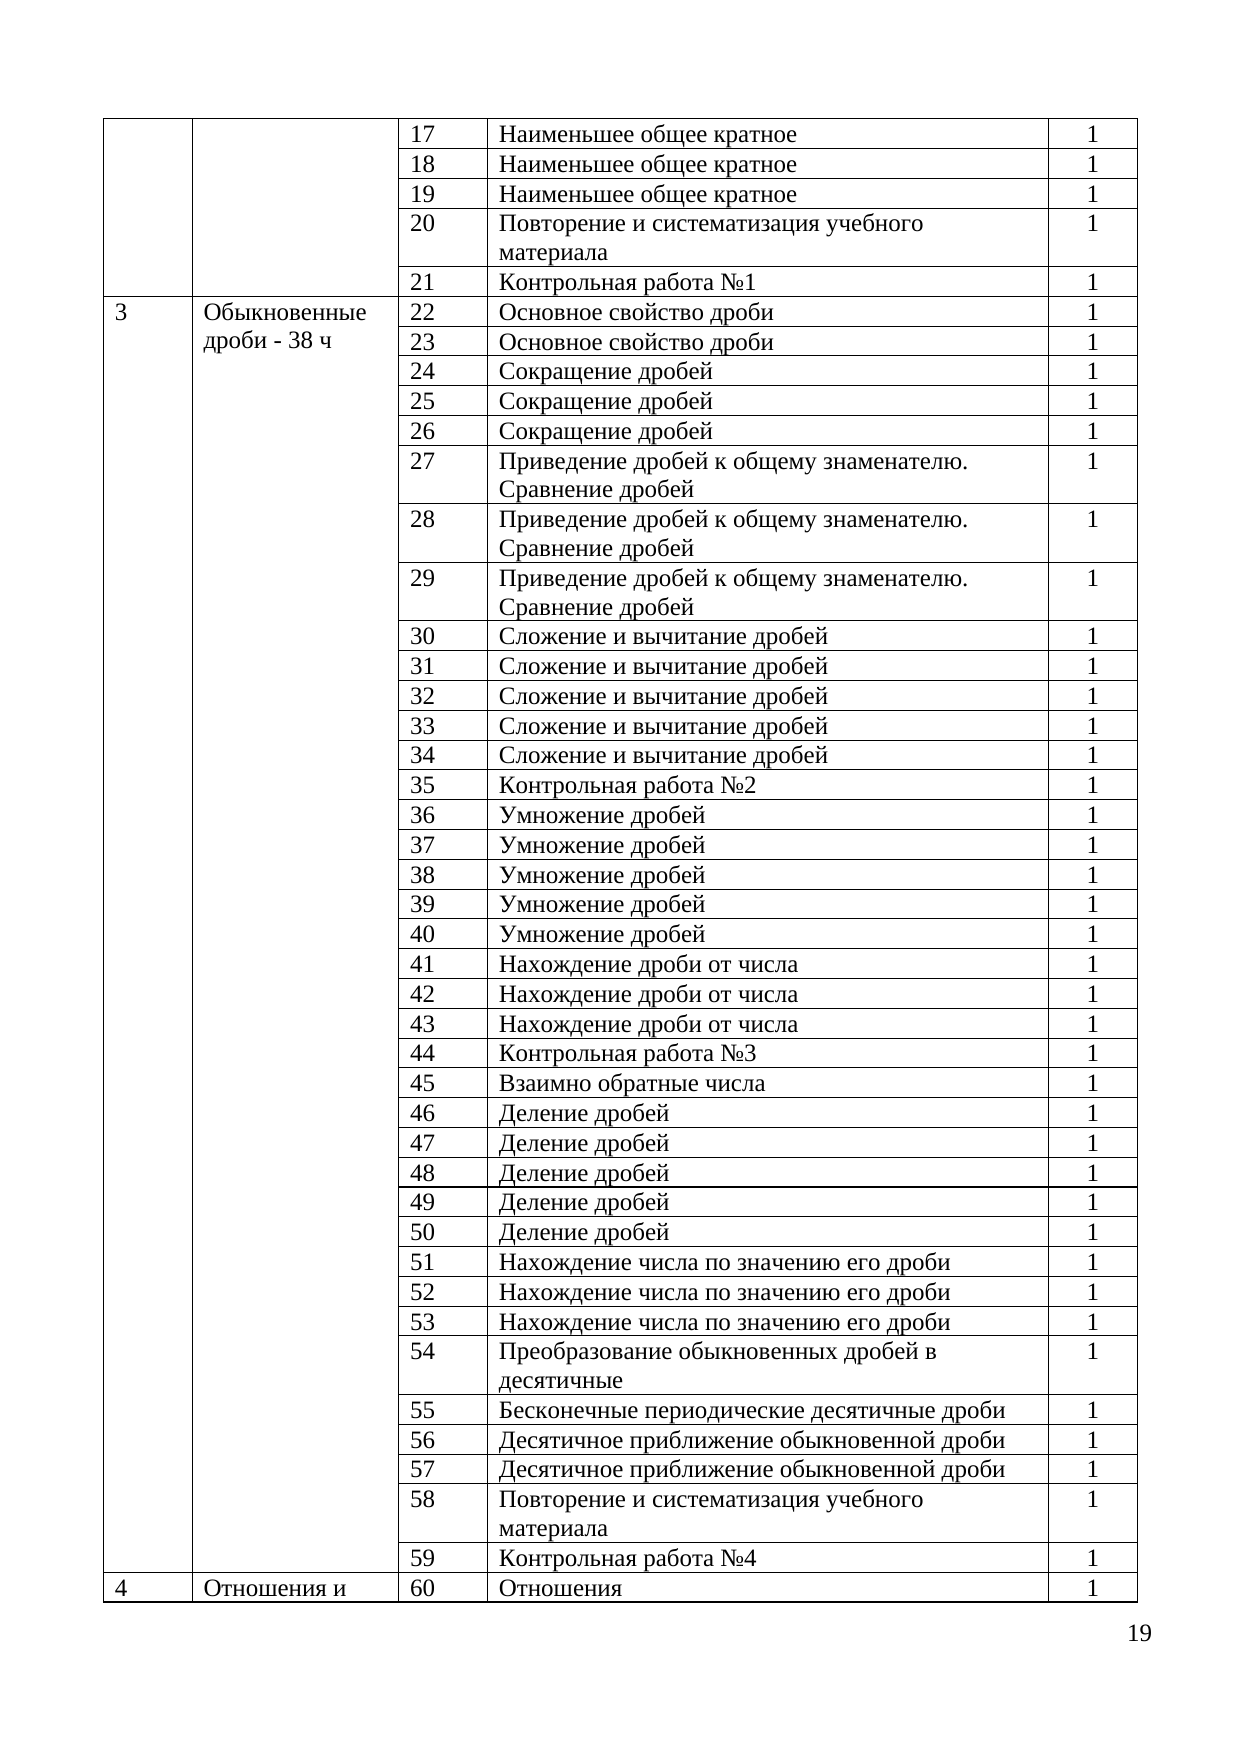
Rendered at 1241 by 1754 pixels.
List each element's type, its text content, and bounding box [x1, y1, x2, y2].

table_cell 1 [1049, 416, 1137, 445]
table_cell 57 [399, 1455, 487, 1483]
table_cell Контрольная работа №3 [488, 1039, 1048, 1067]
table_cell Сложение и вычитание дробей [488, 621, 1048, 650]
table_cell 1 [1049, 1425, 1137, 1453]
table_cell Контрольная работа №2 [488, 770, 1048, 799]
table_cell 1 [1049, 446, 1137, 503]
table_cell 40 [399, 919, 487, 948]
table_cell Приведение дробей к общему знаменателю. Сравнение дробей [488, 446, 1048, 503]
table_cell Отношения [488, 1573, 1048, 1601]
table_cell 45 [399, 1068, 487, 1097]
table_cell 1 [1049, 1247, 1137, 1276]
table_cell 1 [1049, 770, 1137, 799]
table_cell 28 [399, 504, 487, 562]
table_cell Обыкновенные дроби - 38 ч [193, 297, 398, 1572]
table_cell 39 [399, 890, 487, 918]
table_cell Приведение дробей к общему знаменателю. Сравнение дробей [488, 563, 1048, 620]
table_cell 1 [1049, 890, 1137, 918]
table_cell 33 [399, 711, 487, 739]
table_cell 53 [399, 1307, 487, 1335]
table_cell Наименьшее общее кратное [488, 149, 1048, 178]
table_cell 1 [1049, 741, 1137, 769]
table_cell Основное свойство дроби [488, 297, 1048, 326]
table_cell 1 [1049, 149, 1137, 178]
table_cell Приведение дробей к общему знаменателю. Сравнение дробей [488, 504, 1048, 562]
table_cell Нахождение числа по значению его дроби [488, 1307, 1048, 1335]
table_cell 38 [399, 860, 487, 888]
table_cell Деление дробей [488, 1188, 1048, 1216]
table_cell Преобразование обыкновенных дробей в десятичные [488, 1336, 1048, 1394]
table_cell Взаимно обратные числа [488, 1068, 1048, 1097]
table_cell 1 [1049, 1188, 1137, 1216]
table_cell 1 [1049, 711, 1137, 739]
table_cell 1 [1049, 830, 1137, 859]
table_cell 1 [1049, 1039, 1137, 1067]
table_cell 20 [399, 209, 487, 266]
table_cell Сложение и вычитание дробей [488, 651, 1048, 680]
table_cell 1 [1049, 979, 1137, 1008]
table_cell 1 [1049, 1573, 1137, 1601]
table_cell 1 [1049, 327, 1137, 355]
table_cell 1 [1049, 563, 1137, 620]
table_cell Умножение дробей [488, 919, 1048, 948]
table_cell Основное свойство дроби [488, 327, 1048, 355]
table_cell 1 [1049, 1098, 1137, 1127]
table_cell 1 [1049, 504, 1137, 562]
table_cell 1 [1049, 179, 1137, 207]
table_cell 42 [399, 979, 487, 1008]
table_cell 1 [1049, 356, 1137, 385]
table_cell 27 [399, 446, 487, 503]
table_cell Деление дробей [488, 1128, 1048, 1157]
table_cell Деление дробей [488, 1158, 1048, 1186]
table_cell Десятичное приближение обыкновенной дроби [488, 1425, 1048, 1453]
table_cell 44 [399, 1039, 487, 1067]
table_cell 1 [1049, 1217, 1137, 1246]
table_cell Контрольная работа №1 [488, 267, 1048, 296]
table_cell Умножение дробей [488, 860, 1048, 888]
table_cell Сокращение дробей [488, 386, 1048, 415]
table_cell 59 [399, 1543, 487, 1572]
table_cell 1 [1049, 919, 1137, 948]
table_cell Нахождение дроби от числа [488, 949, 1048, 978]
table_cell Наименьшее общее кратное [488, 119, 1048, 148]
table_cell 1 [1049, 681, 1137, 710]
table_cell 1 [1049, 1543, 1137, 1572]
table_cell Сокращение дробей [488, 356, 1048, 385]
table_cell Повторение и систематизация учебного материала [488, 1484, 1048, 1542]
table_cell Сложение и вычитание дробей [488, 741, 1048, 769]
table_cell 26 [399, 416, 487, 445]
table_cell 50 [399, 1217, 487, 1246]
table_cell Нахождение дроби от числа [488, 1009, 1048, 1037]
table_cell 17 [399, 119, 487, 148]
table_cell 1 [1049, 1158, 1137, 1186]
table_cell 1 [1049, 209, 1137, 266]
table_cell Десятичное приближение обыкновенной дроби [488, 1455, 1048, 1483]
table_cell Наименьшее общее кратное [488, 179, 1048, 207]
table_cell 48 [399, 1158, 487, 1186]
table_cell 1 [1049, 1307, 1137, 1335]
table_cell 1 [1049, 119, 1137, 148]
table_cell 1 [1049, 1068, 1137, 1097]
table_cell 1 [1049, 1336, 1137, 1394]
table_cell 55 [399, 1395, 487, 1424]
table_cell Деление дробей [488, 1098, 1048, 1127]
table_cell Деление дробей [488, 1217, 1048, 1246]
table_cell 1 [1049, 297, 1137, 326]
table_cell Умножение дробей [488, 890, 1048, 918]
table_cell 1 [1049, 1009, 1137, 1037]
table_cell 1 [1049, 386, 1137, 415]
table_cell 19 [399, 179, 487, 207]
table_cell 29 [399, 563, 487, 620]
table_cell Умножение дробей [488, 830, 1048, 859]
table_cell 1 [1049, 1484, 1137, 1542]
table_cell 31 [399, 651, 487, 680]
table_cell 36 [399, 800, 487, 829]
table_cell 1 [1049, 267, 1137, 296]
table_cell 1 [1049, 1455, 1137, 1483]
table_cell Умножение дробей [488, 800, 1048, 829]
table_cell 23 [399, 327, 487, 355]
table_cell 4 [104, 1573, 192, 1601]
table_cell 1 [1049, 651, 1137, 680]
table_cell 24 [399, 356, 487, 385]
table_cell 51 [399, 1247, 487, 1276]
table_cell Нахождение числа по значению его дроби [488, 1247, 1048, 1276]
table_cell 49 [399, 1188, 487, 1216]
table_cell 37 [399, 830, 487, 859]
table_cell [193, 1573, 398, 1601]
table_cell 30 [399, 621, 487, 650]
table_cell 1 [1049, 949, 1137, 978]
table_cell 1 [1049, 1128, 1137, 1157]
table_cell Повторение и систематизация учебного материала [488, 209, 1048, 266]
table_cell 25 [399, 386, 487, 415]
table_cell 1 [1049, 1395, 1137, 1424]
table_cell 34 [399, 741, 487, 769]
table_cell Нахождение числа по значению его дроби [488, 1277, 1048, 1306]
table_cell 35 [399, 770, 487, 799]
table_cell 1 [1049, 860, 1137, 888]
table_cell 22 [399, 297, 487, 326]
table_cell 60 [399, 1573, 487, 1601]
table_cell 54 [399, 1336, 487, 1394]
table_cell Нахождение дроби от числа [488, 979, 1048, 1008]
table_cell 18 [399, 149, 487, 178]
table_cell 1 [1049, 1277, 1137, 1306]
table_cell Контрольная работа №4 [488, 1543, 1048, 1572]
table_cell 41 [399, 949, 487, 978]
table_cell 47 [399, 1128, 487, 1157]
table_cell 1 [1049, 621, 1137, 650]
table_cell 52 [399, 1277, 487, 1306]
table_cell 21 [399, 267, 487, 296]
table_cell 3 [104, 297, 192, 1572]
table_cell Сложение и вычитание дробей [488, 711, 1048, 739]
table_cell 32 [399, 681, 487, 710]
table_cell 58 [399, 1484, 487, 1542]
table_cell 56 [399, 1425, 487, 1453]
table_cell Сокращение дробей [488, 416, 1048, 445]
table_cell 46 [399, 1098, 487, 1127]
table_cell 1 [1049, 800, 1137, 829]
table_cell Сложение и вычитание дробей [488, 681, 1048, 710]
table_cell Бесконечные периодические десятичные дроби [488, 1395, 1048, 1424]
table_cell 43 [399, 1009, 487, 1037]
